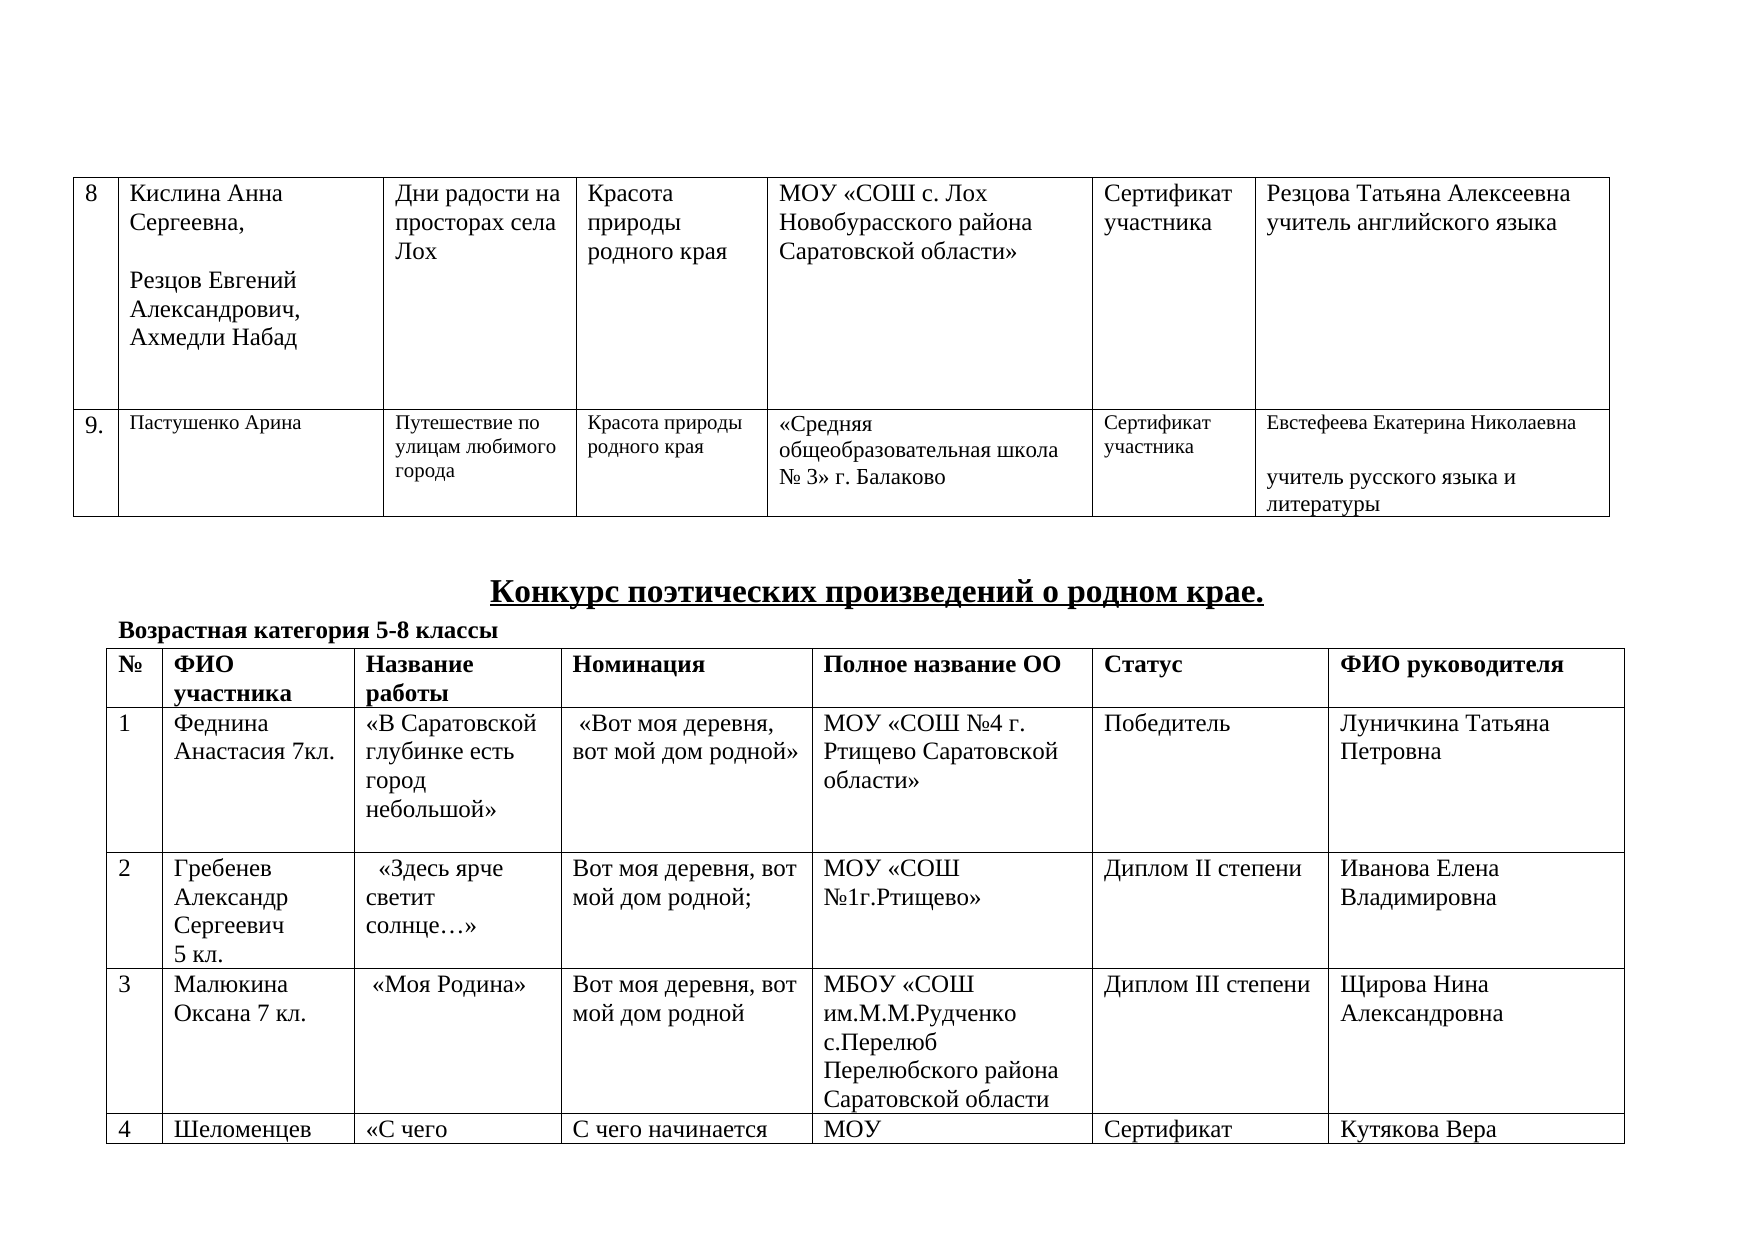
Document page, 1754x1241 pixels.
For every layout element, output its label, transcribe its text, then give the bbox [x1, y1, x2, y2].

table_header Статус [1093, 649, 1328, 707]
table_cell «Здесь ярче светит солнце…» [355, 853, 561, 968]
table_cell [577, 178, 767, 409]
table_cell Вот моя деревня, вот мой дом родной [562, 969, 812, 1113]
table_cell Победитель [1093, 708, 1328, 852]
table_cell МБОУ «СОШ им.М.М.Рудченко с.Перелюб Перелюбского района Саратовской области [813, 969, 1092, 1113]
table_cell Гребенев Александр Сергеевич 5 кл. [163, 853, 354, 968]
table_cell Кислина Анна Сергеевна, Резцов Евгений Александрович, Ахмедли Набад [119, 178, 383, 409]
table_header № [107, 649, 162, 707]
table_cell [355, 1114, 561, 1143]
table_cell Вот моя деревня, вот мой дом родной; [562, 853, 812, 968]
table_cell Диплом II степени [1093, 853, 1328, 968]
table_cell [1093, 1114, 1328, 1143]
table_cell Малюкина Оксана 7 кл. [163, 969, 354, 1113]
table_cell 1 [107, 708, 162, 852]
table_cell МОУ «СОШ №1г.Ртищево» [813, 853, 1092, 968]
table_header ФИО руководителя [1329, 649, 1624, 707]
table_cell Пастушенко Арина [119, 410, 383, 516]
table_cell «Вот моя деревня, вот мой дом родной» [562, 708, 812, 852]
text Конкурс поэтических произведений о родном крае. [118, 571, 1636, 609]
table_cell Диплом III степени [1093, 969, 1328, 1113]
table_cell «В Саратовской глубинке есть город небольшой» [355, 708, 561, 852]
table_cell Иванова Елена Владимировна [1329, 853, 1624, 968]
table_cell Щирова Нина Александровна [1329, 969, 1624, 1113]
table_cell Феднина Анастасия 7кл. [163, 708, 354, 852]
table_cell «Средняя общеобразовательная школа № 3» г. Балаково [768, 410, 1092, 516]
table_cell 2 [107, 853, 162, 968]
table_cell 4 [107, 1114, 162, 1143]
table_header ФИО участника [163, 649, 354, 707]
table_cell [813, 1114, 1092, 1143]
table_header Название работы [355, 649, 561, 707]
table_cell Красота природы родного края [577, 410, 767, 516]
table_cell 3 [107, 969, 162, 1113]
table_cell «Моя Родина» [355, 969, 561, 1113]
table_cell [163, 1114, 354, 1143]
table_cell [1329, 1114, 1624, 1143]
table_cell МОУ «СОШ с. Лох Новобурасского района Саратовской области» [768, 178, 1092, 409]
table_cell Резцова Татьяна Алексеевна учитель английского языка [1256, 178, 1609, 409]
table_cell Путешествие по улицам любимого города [384, 410, 576, 516]
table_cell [1093, 178, 1255, 409]
table_cell Дни радости на просторах села Лох [384, 178, 576, 409]
text Возрастная категория 5-8 классы [118, 615, 1636, 644]
table_header Полное название ОО [813, 649, 1092, 707]
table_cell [562, 1114, 812, 1143]
table_cell 9. [74, 410, 118, 516]
table_cell Сертификат участника [1093, 410, 1255, 516]
table_cell Луничкина Татьяна Петровна [1329, 708, 1624, 852]
table_cell 8 [74, 178, 118, 409]
table_cell Евстефеева Екатерина Николаевна учитель русского языка и литературы [1256, 410, 1609, 516]
table_cell МОУ «СОШ №4 г. Ртищево Саратовской области» [813, 708, 1092, 852]
table_header Номинация [562, 649, 812, 707]
